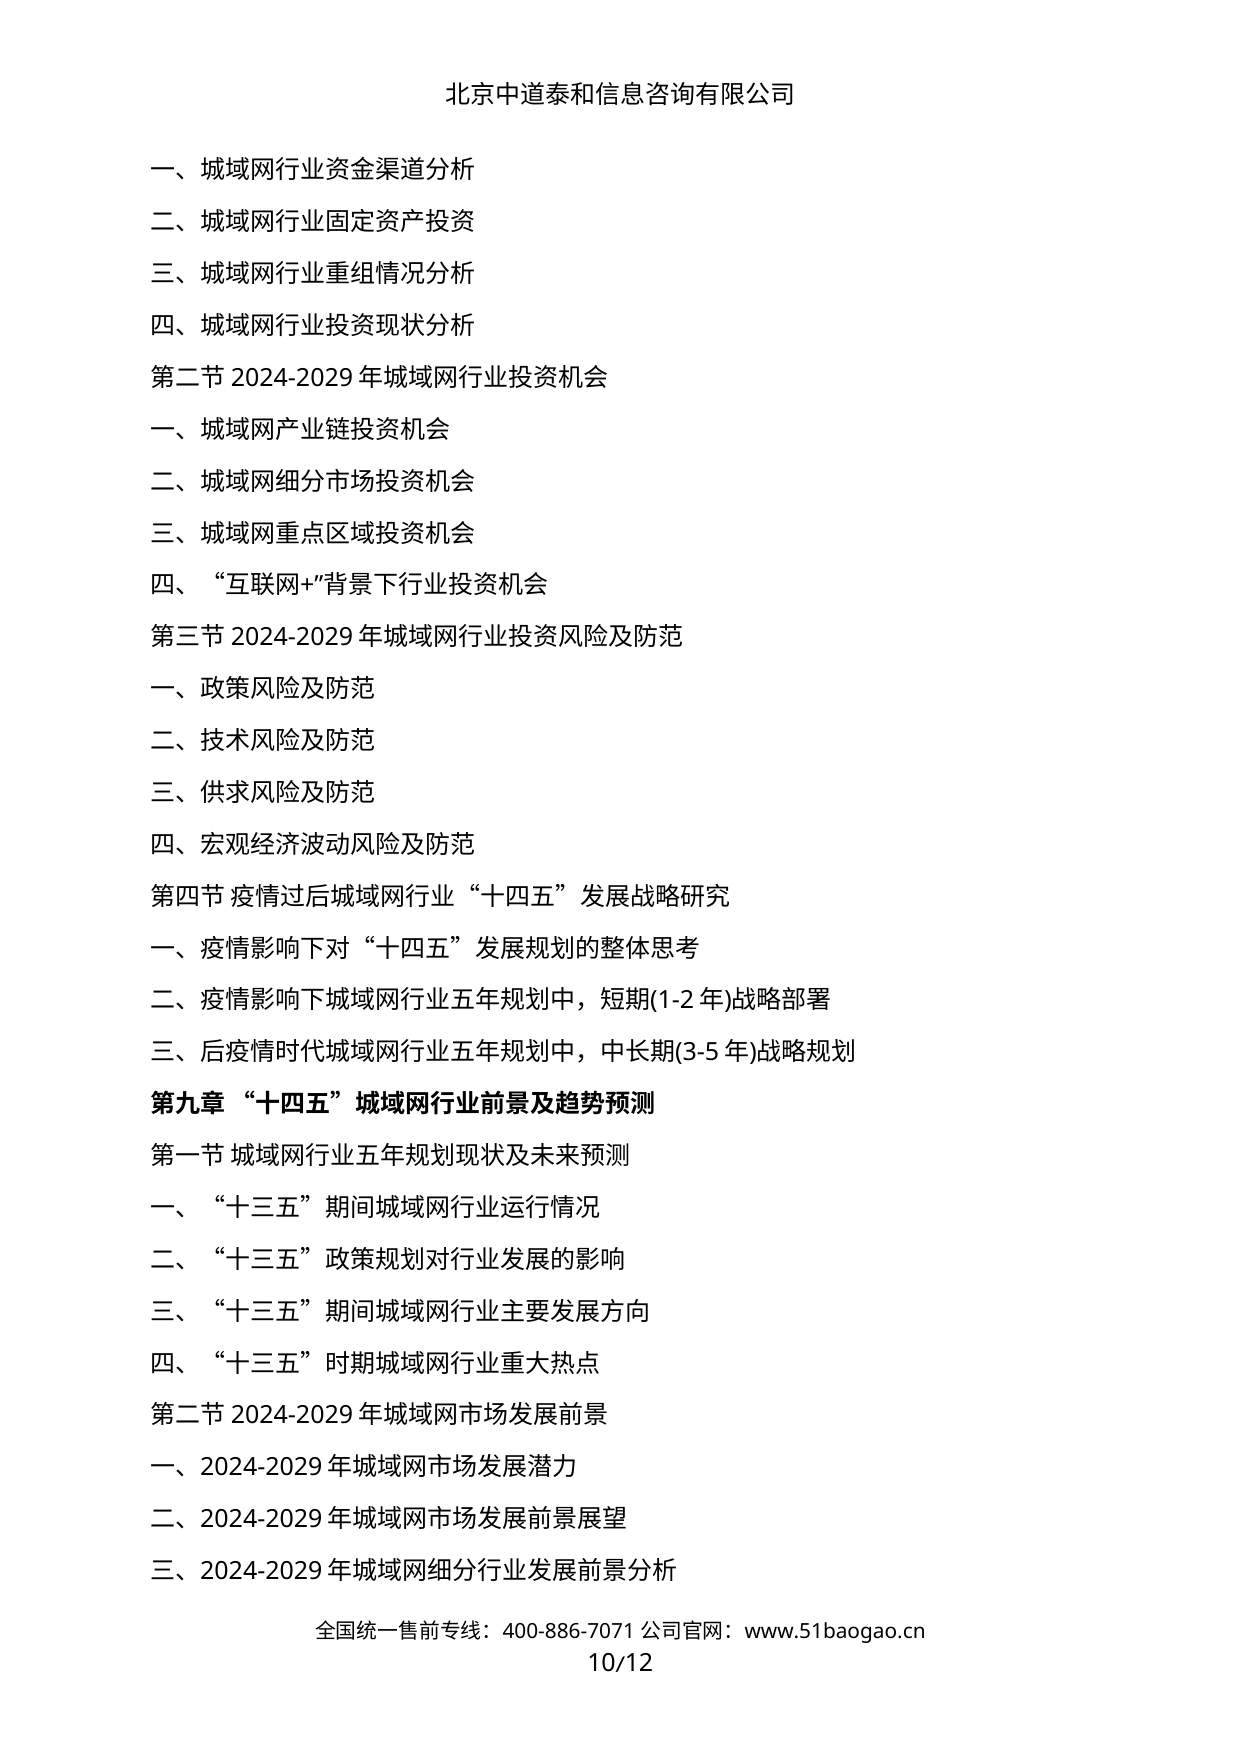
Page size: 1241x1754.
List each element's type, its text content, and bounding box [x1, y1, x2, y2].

text 一、政策风险及防范 [150, 669, 1090, 705]
text 二、“十三五”政策规划对行业发展的影响 [150, 1239, 1090, 1276]
text 一、2024-2029年城域网市场发展潜力 [150, 1447, 1090, 1483]
text 二、2024-2029年城域网市场发展前景展望 [150, 1499, 1090, 1535]
text 第四节 疫情过后城域网行业“十四五”发展战略研究 [150, 876, 1090, 912]
text 一、“十三五”期间城域网行业运行情况 [150, 1187, 1090, 1224]
text 第二节 2024-2029年城域网市场发展前景 [150, 1395, 1090, 1431]
text 第二节 2024-2029年城域网行业投资机会 [150, 357, 1090, 394]
text 二、城域网行业固定资产投资 [150, 202, 1090, 238]
text 第九章 “十四五”城域网行业前景及趋势预测 [150, 1084, 1090, 1120]
text 三、供求风险及防范 [150, 772, 1090, 809]
text 第三节 2024-2029年城域网行业投资风险及防范 [150, 617, 1090, 653]
text 三、2024-2029年城域网细分行业发展前景分析 [150, 1551, 1090, 1587]
text 三、“十三五”期间城域网行业主要发展方向 [150, 1291, 1090, 1327]
text 四、“十三五”时期城域网行业重大热点 [150, 1343, 1090, 1379]
text 一、疫情影响下对“十四五”发展规划的整体思考 [150, 928, 1090, 964]
text 四、宏观经济波动风险及防范 [150, 824, 1090, 861]
text 三、后疫情时代城域网行业五年规划中，中长期(3-5年)战略规划 [150, 1032, 1090, 1068]
text 三、城域网行业重组情况分析 [150, 254, 1090, 290]
text 第一节 城域网行业五年规划现状及未来预测 [150, 1136, 1090, 1172]
text 四、城域网行业投资现状分析 [150, 306, 1090, 342]
text 二、城域网细分市场投资机会 [150, 461, 1090, 497]
text 二、技术风险及防范 [150, 721, 1090, 757]
text 一、城域网行业资金渠道分析 [150, 150, 1090, 186]
text 二、疫情影响下城域网行业五年规划中，短期(1-2年)战略部署 [150, 980, 1090, 1016]
text 四、“互联网+”背景下行业投资机会 [150, 565, 1090, 601]
text 三、城域网重点区域投资机会 [150, 513, 1090, 549]
text 一、城域网产业链投资机会 [150, 409, 1090, 446]
